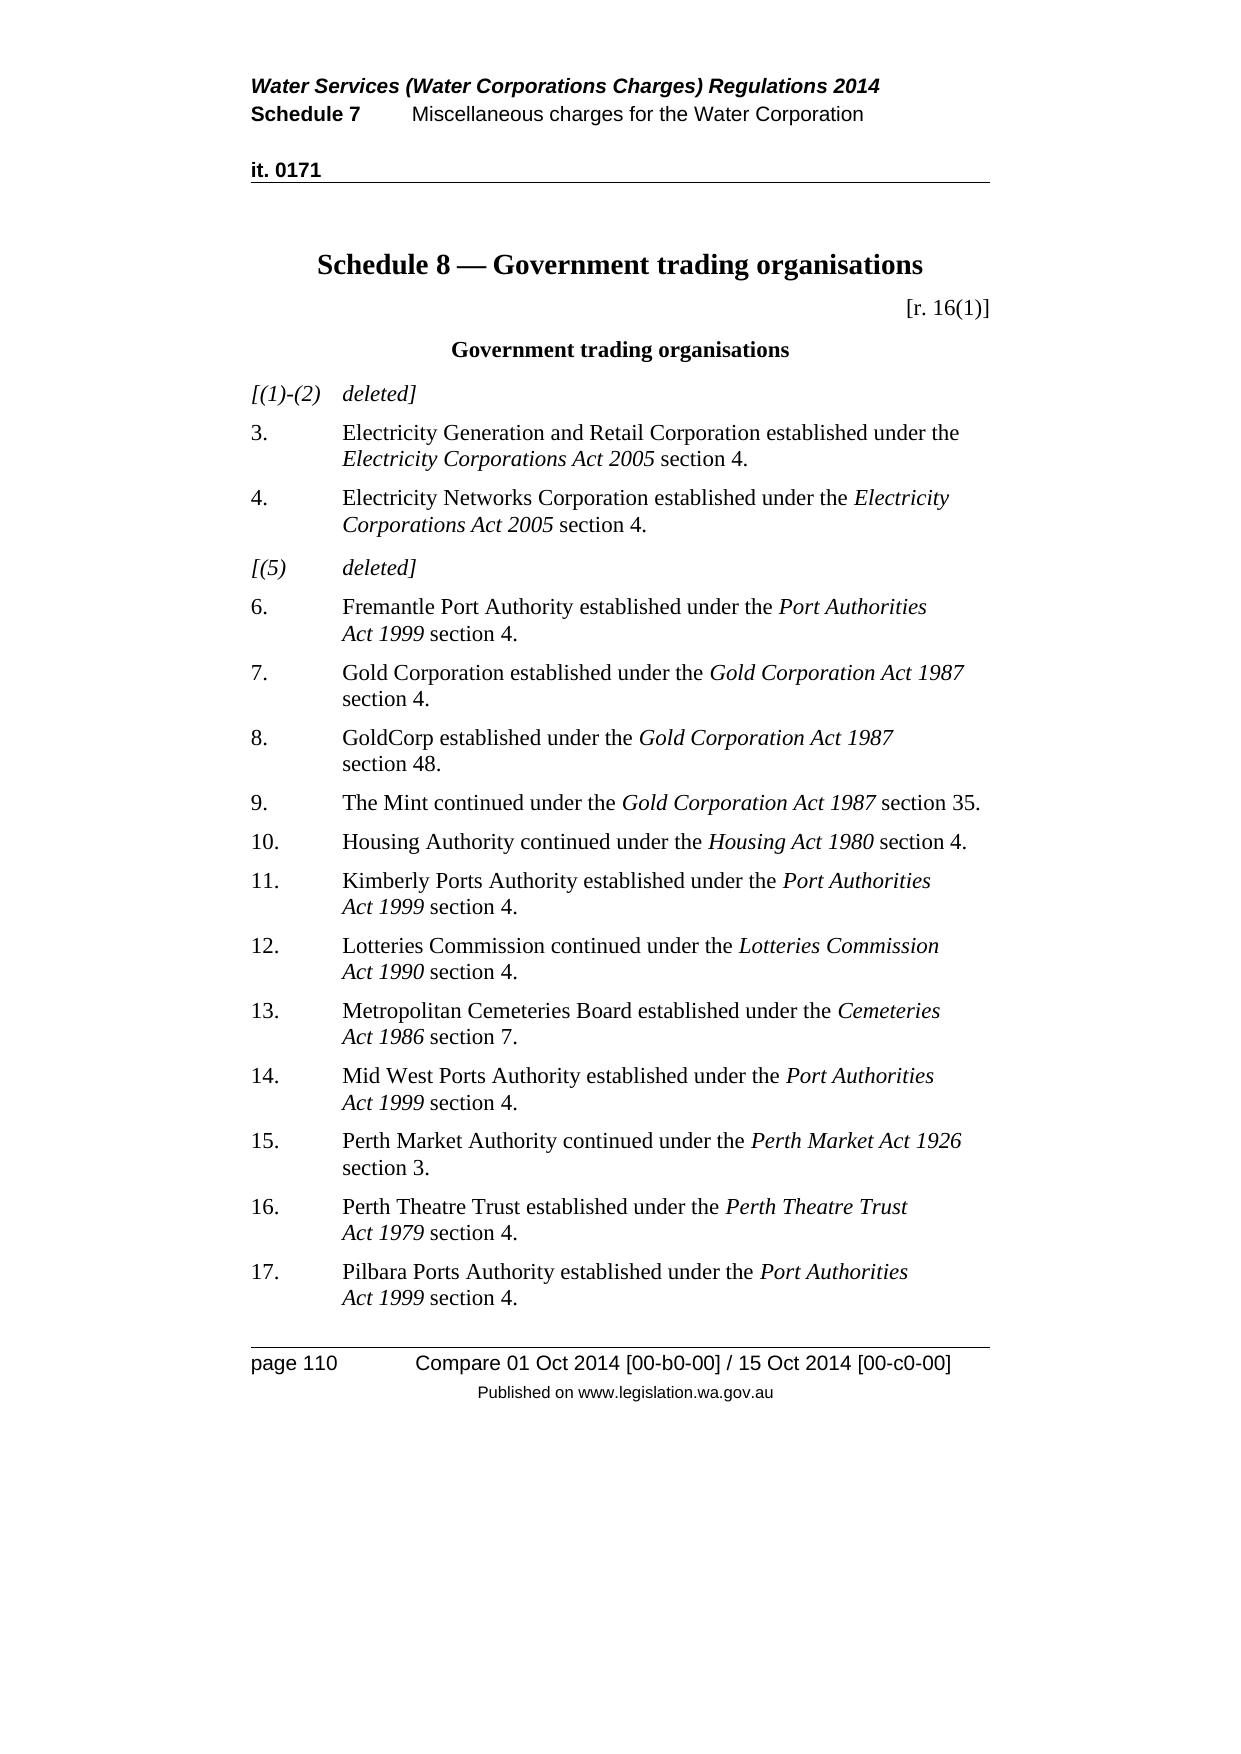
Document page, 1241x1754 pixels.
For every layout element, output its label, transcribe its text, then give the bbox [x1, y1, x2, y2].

subtitle Government trading organisations [251, 337, 990, 363]
text 16. Perth Theatre Trust established under the Perth Theatre Trust Act 1979 section 4. [251, 1193, 990, 1245]
text 11. Kimberly Ports Authority established under the Port Authorities Act 1999 section 4. [251, 867, 990, 919]
text [r. 16(1)] [251, 293, 990, 320]
subtitle Schedule 8 — Government trading organisations [251, 247, 990, 281]
text 9. The Mint continued under the Gold Corporation Act 1987 section 35. [251, 789, 990, 815]
text [(5) deleted] [251, 554, 990, 581]
text [(1)-(2) deleted] [251, 379, 990, 407]
text 8. GoldCorp established under the Gold Corporation Act 1987 section 48. [251, 724, 990, 776]
text 15. Perth Market Authority continued under the Perth Market Act 1926 section 3. [251, 1127, 990, 1180]
text 4. Electricity Networks Corporation established under the Electricity Corporations Act 2005 section 4. [251, 484, 990, 537]
text 14. Mid West Ports Authority established under the Port Authorities Act 1999 section 4. [251, 1062, 990, 1115]
text 3. Electricity Generation and Retail Corporation established under the Electricity Corporations Act 2005 section 4. [251, 419, 990, 472]
text 10. Housing Authority continued under the Housing Act 1980 section 4. [251, 828, 990, 854]
text 13. Metropolitan Cemeteries Board established under the Cemeteries Act 1986 section 7. [251, 997, 990, 1050]
text 12. Lotteries Commission continued under the Lotteries Commission Act 1990 section 4. [251, 932, 990, 984]
text 6. Fremantle Port Authority established under the Port Authorities Act 1999 section 4. [251, 593, 990, 646]
text 7. Gold Corporation established under the Gold Corporation Act 1987 section 4. [251, 658, 990, 711]
text 17. Pilbara Ports Authority established under the Port Authorities Act 1999 section 4. [251, 1258, 990, 1311]
